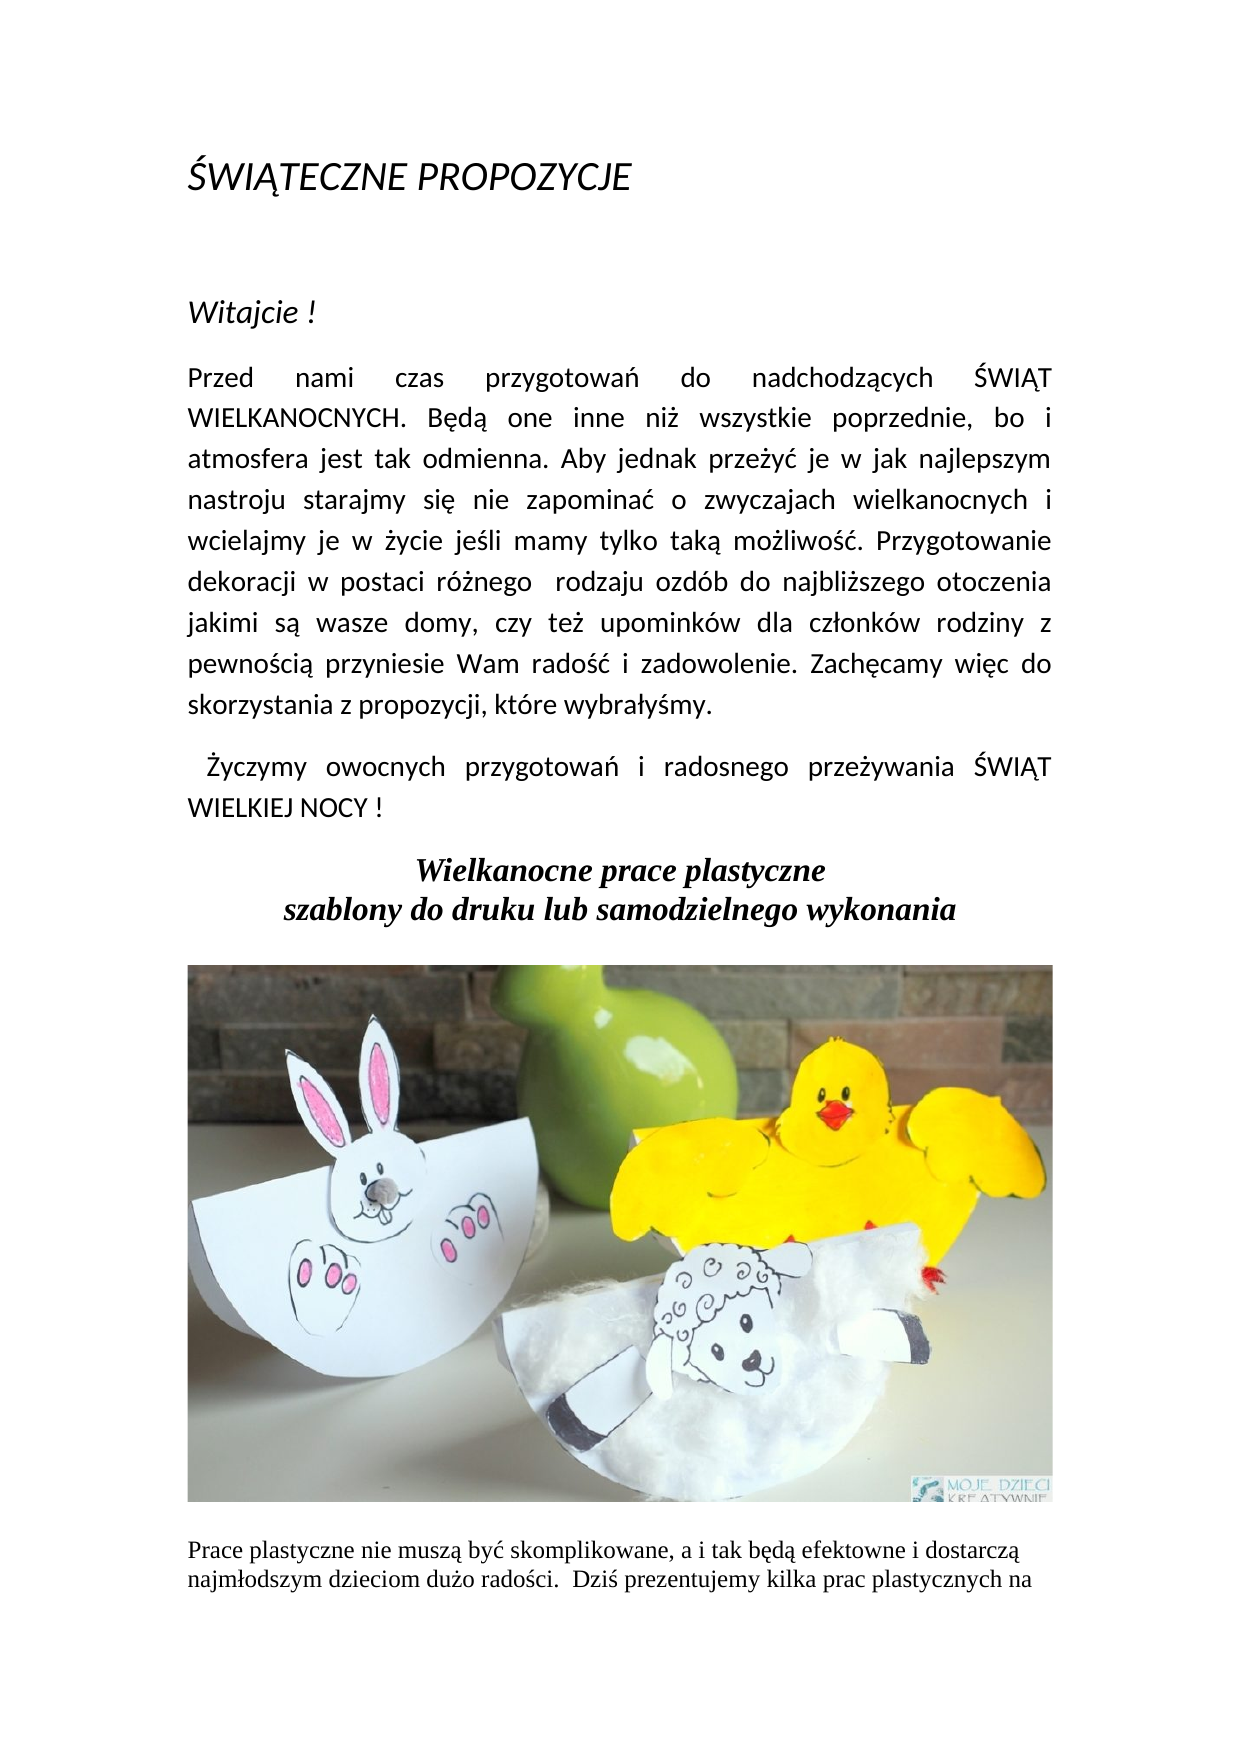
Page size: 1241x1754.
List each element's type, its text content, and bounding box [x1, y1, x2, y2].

list Wielkanocne prace plastyczne [187, 851, 1053, 889]
text ŚWIĄTECZNE PROPOZYCJE [187, 150, 1053, 201]
text Przed nami czas przygotowań do nadchodzących ŚWIĄT WIELKANOCNYCH. Będą one inne niż wszystkie poprzednie, bo i atmosfera jest tak odmienna. Aby jednak przeżyć je w jak najlepszym nastroju starajmy się nie zapominać o zwyczajach wielkanocnych i wcielajmy je w życie jeśli mamy tylko taką możliwość. Przygotowanie dekoracji w postaci różnego rodzaju ozdób do najbliższego otoczenia jakimi są wasze domy, czy też upominków dla członków rodziny z pewnością przyniesie Wam radość i zadowolenie. Zachęcamy więc do skorzystania z propozycji, które wybrałyśmy. [187, 359, 1053, 722]
text Życzymy owocnych przygotowań i radosnego przeżywania ŚWIĄT WIELKIEJ NOCY ! [187, 748, 1053, 824]
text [187, 1535, 1053, 1592]
picture [187, 965, 1053, 1502]
list szablony do druku lub samodzielnego wykonania [187, 889, 1053, 927]
text Witajcie ! [187, 291, 1053, 332]
